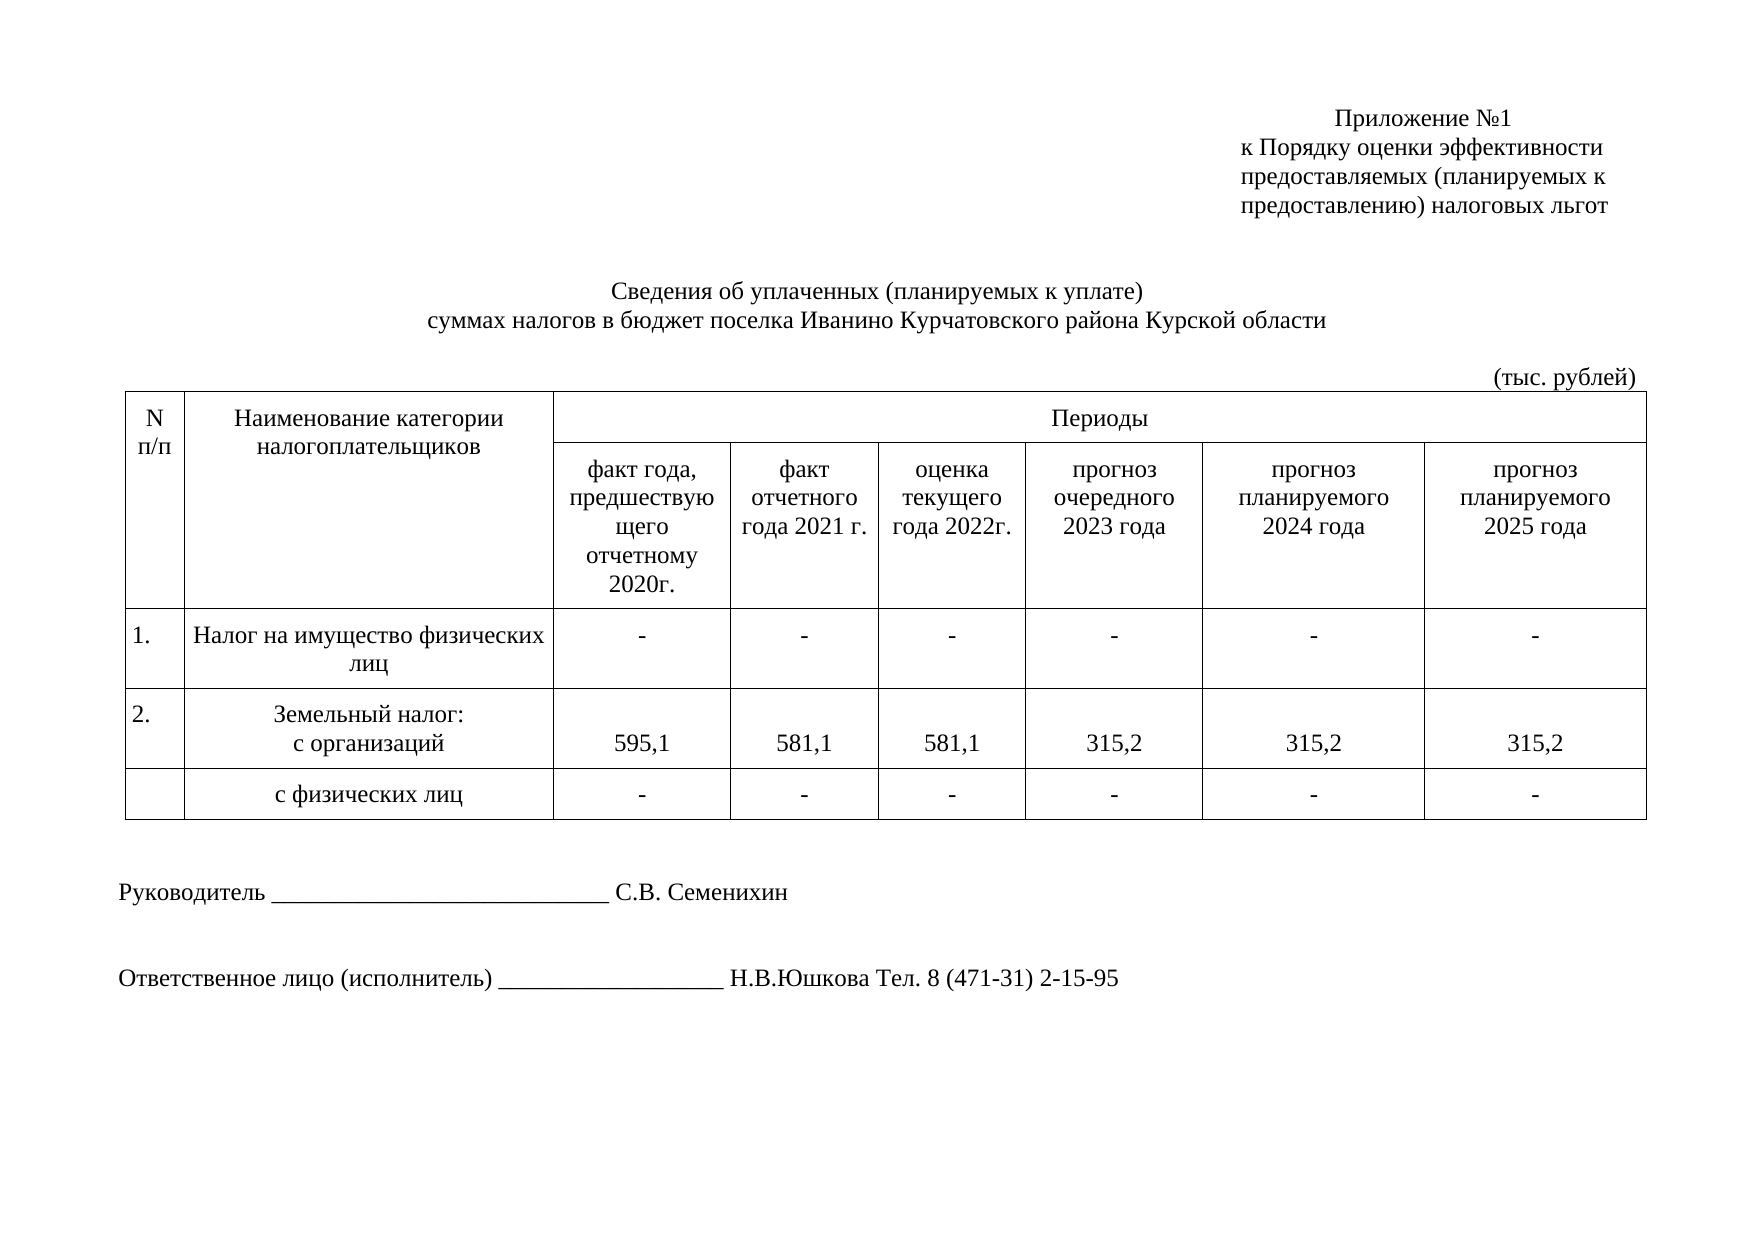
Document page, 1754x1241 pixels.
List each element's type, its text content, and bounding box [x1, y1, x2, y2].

text к Порядку оценки эффективности [634, 132, 1636, 161]
table_cell - [879, 769, 1025, 819]
table_cell с физических лиц [185, 769, 553, 819]
text (тыс. рублей) [118, 362, 1636, 391]
table_cell прогноз планируемого 2024 года [1203, 443, 1424, 608]
table_cell - [731, 769, 878, 819]
table_cell - [554, 609, 730, 688]
text предоставляемых (планируемых к [634, 161, 1636, 190]
text суммах налогов в бюджет поселка Иванино Курчатовского района Курской области [118, 305, 1636, 333]
table_header N п/п [126, 392, 184, 608]
table_cell - [879, 609, 1025, 688]
table_cell - [1425, 609, 1646, 688]
table_cell 315,2 [1026, 689, 1202, 768]
table_cell прогноз очередного 2023 года [1026, 443, 1202, 608]
table_cell 581,1 [731, 689, 878, 768]
text предоставлению) налоговых льгот [634, 190, 1636, 218]
table_cell оценка текущего года 2022г. [879, 443, 1025, 608]
table_header Наименование категории налогоплательщиков [185, 392, 553, 608]
table_cell - [1026, 769, 1202, 819]
table_cell факт года, предшествующего отчетному 2020г. [554, 443, 730, 608]
table_header Периоды [554, 392, 1646, 442]
table_cell - [554, 769, 730, 819]
table_cell - [731, 609, 878, 688]
table_cell факт отчетного года 2021 г. [731, 443, 878, 608]
table_cell - [1203, 769, 1424, 819]
table_cell Налог на имущество физических лиц [185, 609, 553, 688]
text Сведения об уплаченных (планируемых к уплате) [118, 276, 1636, 305]
table_cell 581,1 [879, 689, 1025, 768]
text Ответственное лицо (исполнитель) __________________ Н.В.Юшкова Тел. 8 (471-31) 2-15-95 [118, 963, 1636, 992]
table_cell - [1026, 609, 1202, 688]
table_cell прогноз планируемого 2025 года [1425, 443, 1646, 608]
table_cell 595,1 [554, 689, 730, 768]
table_cell - [1203, 609, 1424, 688]
text Приложение №1 [634, 103, 1636, 132]
table_cell 315,2 [1425, 689, 1646, 768]
table_cell 1. [126, 609, 184, 688]
table_cell [126, 769, 184, 819]
table_cell Земельный налог: с организаций [185, 689, 553, 768]
table_cell - [1425, 769, 1646, 819]
table_cell 315,2 [1203, 689, 1424, 768]
text Руководитель ___________________________ С.В. Семенихин [118, 877, 1636, 906]
table_cell 2. [126, 689, 184, 768]
